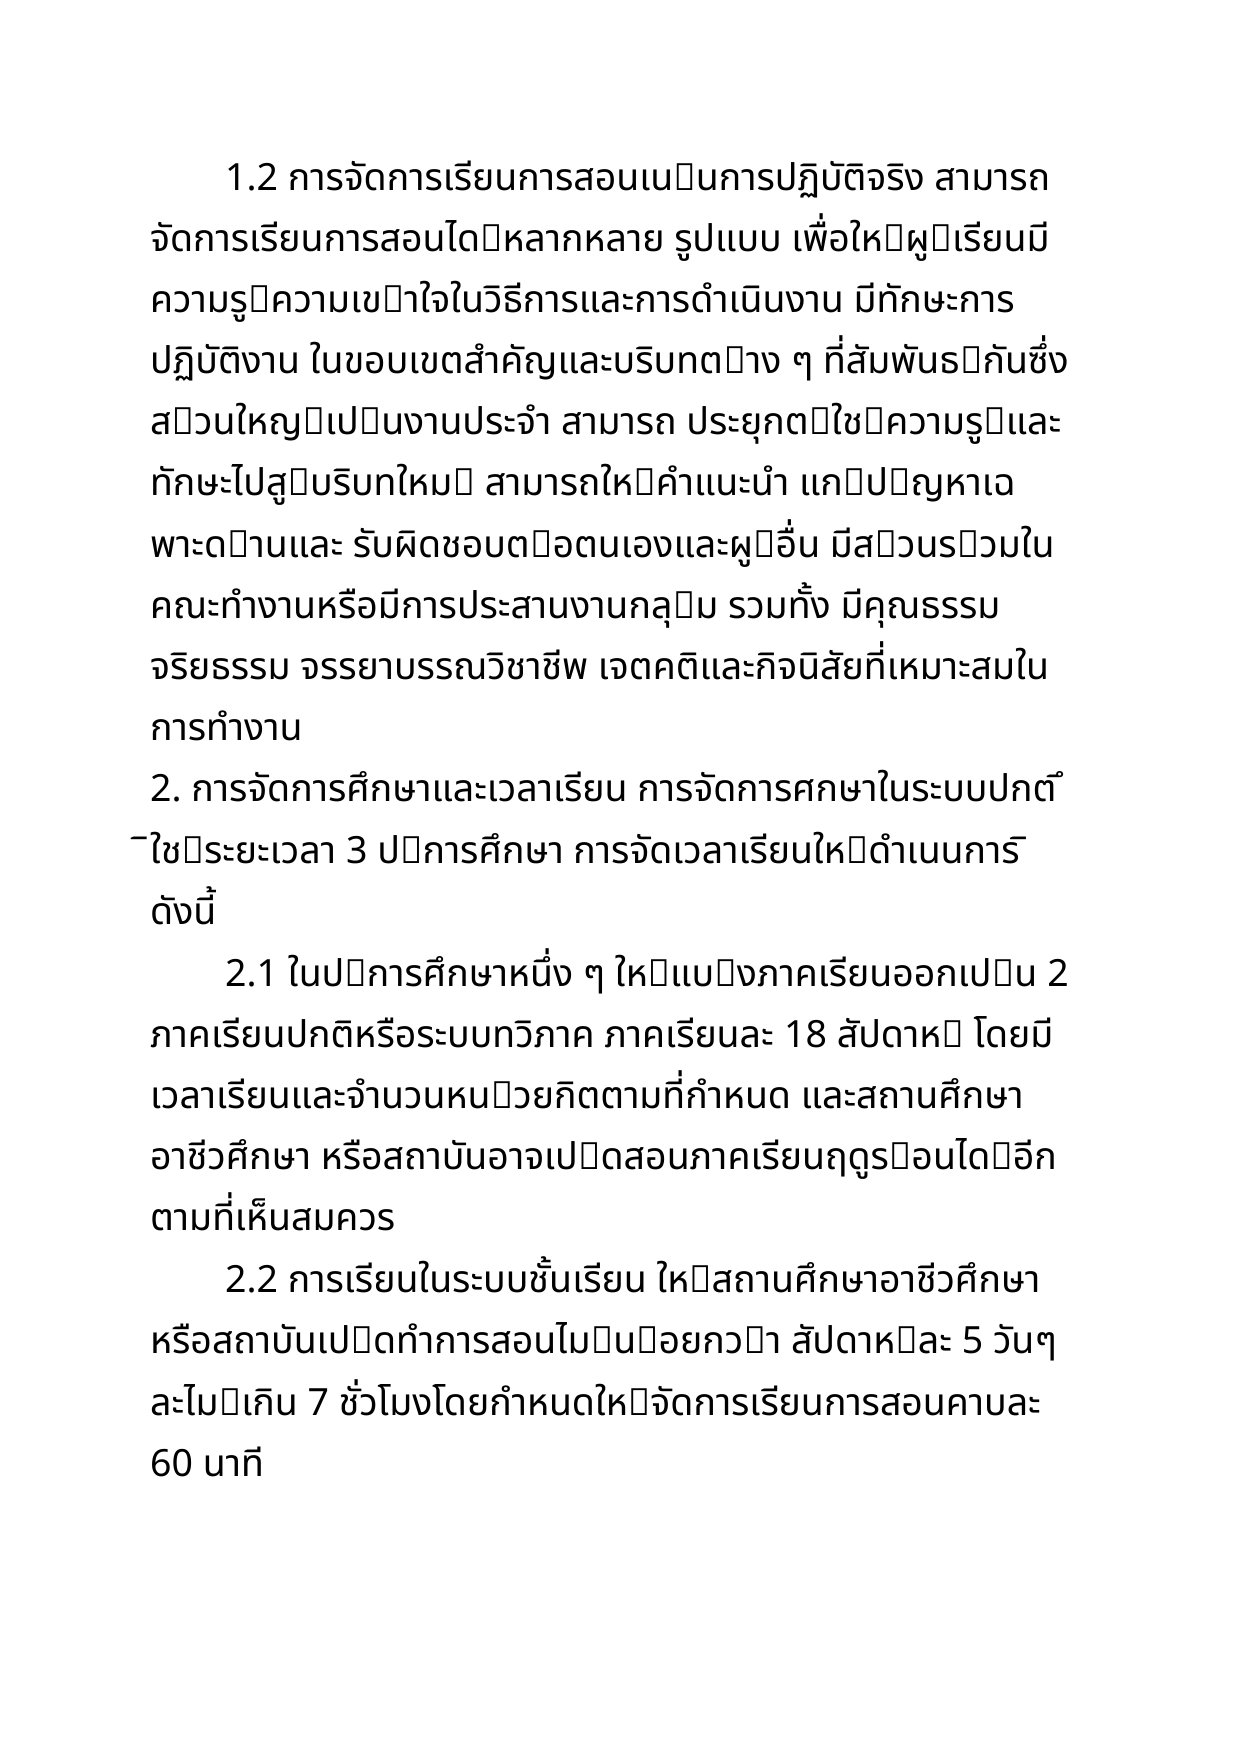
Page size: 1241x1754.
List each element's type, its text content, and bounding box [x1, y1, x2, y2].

text 2. การจัดการศึกษาและเวลาเรียน การจัดการศกษาในระบบปกต ึ ิใชระยะเวลา 3 ปการศึกษา การจัดเวลาเรียนใหดําเนนการ ิ ดังนี้ [150, 762, 1090, 941]
text 2.2 การเรียนในระบบชั้นเรียน ใหสถานศึกษาอาชีวศึกษาหรือสถาบันเปดทําการสอนไมนอยกวา สัปดาหละ 5 วันๆละไมเกิน 7 ชั่วโมงโดยกําหนดใหจัดการเรียนการสอนคาบละ 60 นาที [150, 1252, 1090, 1493]
text 2.1 ในปการศึกษาหนึ่ง ๆ ใหแบงภาคเรียนออกเปน 2 ภาคเรียนปกติหรือระบบทวิภาค ภาคเรียนละ 18 สัปดาห โดยมีเวลาเรียนและจํานวนหนวยกิตตามที่กําหนด และสถานศึกษาอาชีวศึกษา หรือสถาบันอาจเปดสอนภาคเรียนฤดูรอนไดอีกตามที่เห็นสมควร [150, 946, 1090, 1248]
text 1.2 การจัดการเรียนการสอนเนนการปฏิบัติจริง สามารถจัดการเรียนการสอนไดหลากหลาย รูปแบบ เพื่อใหผูเรียนมีความรูความเขาใจในวิธีการและการดําเนินงาน มีทักษะการปฏิบัติงาน ในขอบเขตสําคัญและบริบทตาง ๆ ที่สัมพันธกันซึ่งสวนใหญเปนงานประจํา สามารถ ประยุกตใชความรูและทักษะไปสูบริบทใหม สามารถใหคําแนะนํา แกปญหาเฉพาะดานและ รับผิดชอบตอตนเองและผูอื่น มีสวนรวมในคณะทํางานหรือมีการประสานงานกลุม รวมทั้ง มีคุณธรรม จริยธรรม จรรยาบรรณวิชาชีพ เจตคติและกิจนิสัยที่เหมาะสมในการทํางาน [150, 150, 1090, 757]
